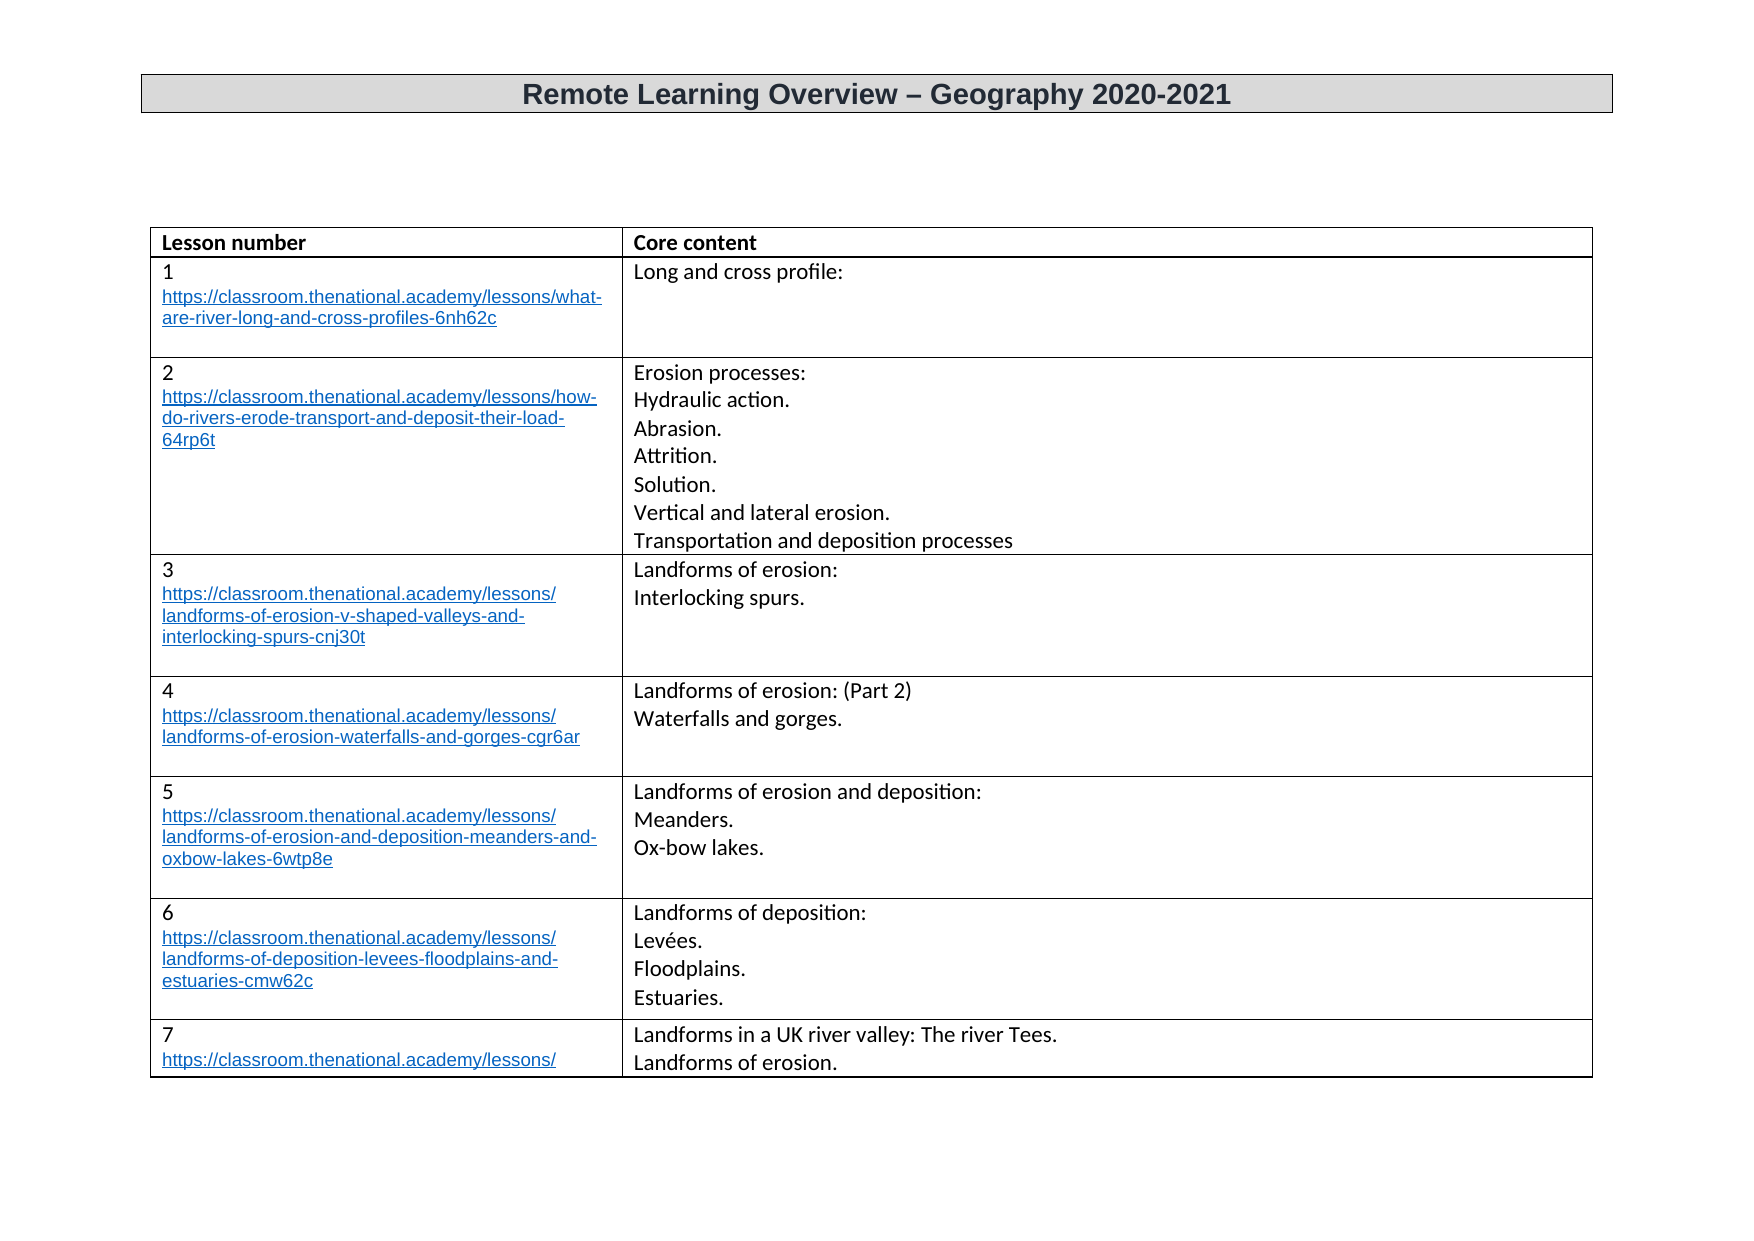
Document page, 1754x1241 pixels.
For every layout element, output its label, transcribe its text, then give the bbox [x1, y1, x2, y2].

table_cell Landforms of erosion: (Part 2) Waterfalls and gorges. [623, 677, 1592, 776]
table_cell Landforms of erosion: Interlocking spurs. [623, 555, 1592, 676]
table_cell Erosion processes: Hydraulic action. Abrasion. Attrition. Solution. Vertical and lateral erosion. Transportation and deposition processes [623, 358, 1592, 554]
table_cell 3 https://classroom.thenational.academy/lessons/landforms-of-erosion-v-shaped-valleys-and-interlocking-spurs-cnj30t [151, 555, 622, 676]
table_header Core content [623, 228, 1592, 256]
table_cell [151, 1020, 622, 1076]
table_header Lesson number [151, 228, 622, 256]
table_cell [623, 1020, 1592, 1076]
table_cell Long and cross profile: [623, 258, 1592, 357]
table_cell 5 https://classroom.thenational.academy/lessons/landforms-of-erosion-and-deposition-meanders-and-oxbow-lakes-6wtp8e [151, 777, 622, 897]
table_cell 4 https://classroom.thenational.academy/lessons/landforms-of-erosion-waterfalls-and-gorges-cgr6ar [151, 677, 622, 776]
table_cell 2 https://classroom.thenational.academy/lessons/how-do-rivers-erode-transport-and-deposit-their-load-64rp6t [151, 358, 622, 554]
table_cell 1 https://classroom.thenational.academy/lessons/what-are-river-long-and-cross-profiles-6nh62c [151, 258, 622, 357]
table_cell 6 https://classroom.thenational.academy/lessons/landforms-of-deposition-levees-floodplains-and-estuaries-cmw62c [151, 899, 622, 1019]
table_cell Landforms of erosion and deposition: Meanders. Ox-bow lakes. [623, 777, 1592, 897]
table_cell Landforms of deposition: Levées. Floodplains. Estuaries. [623, 899, 1592, 1019]
